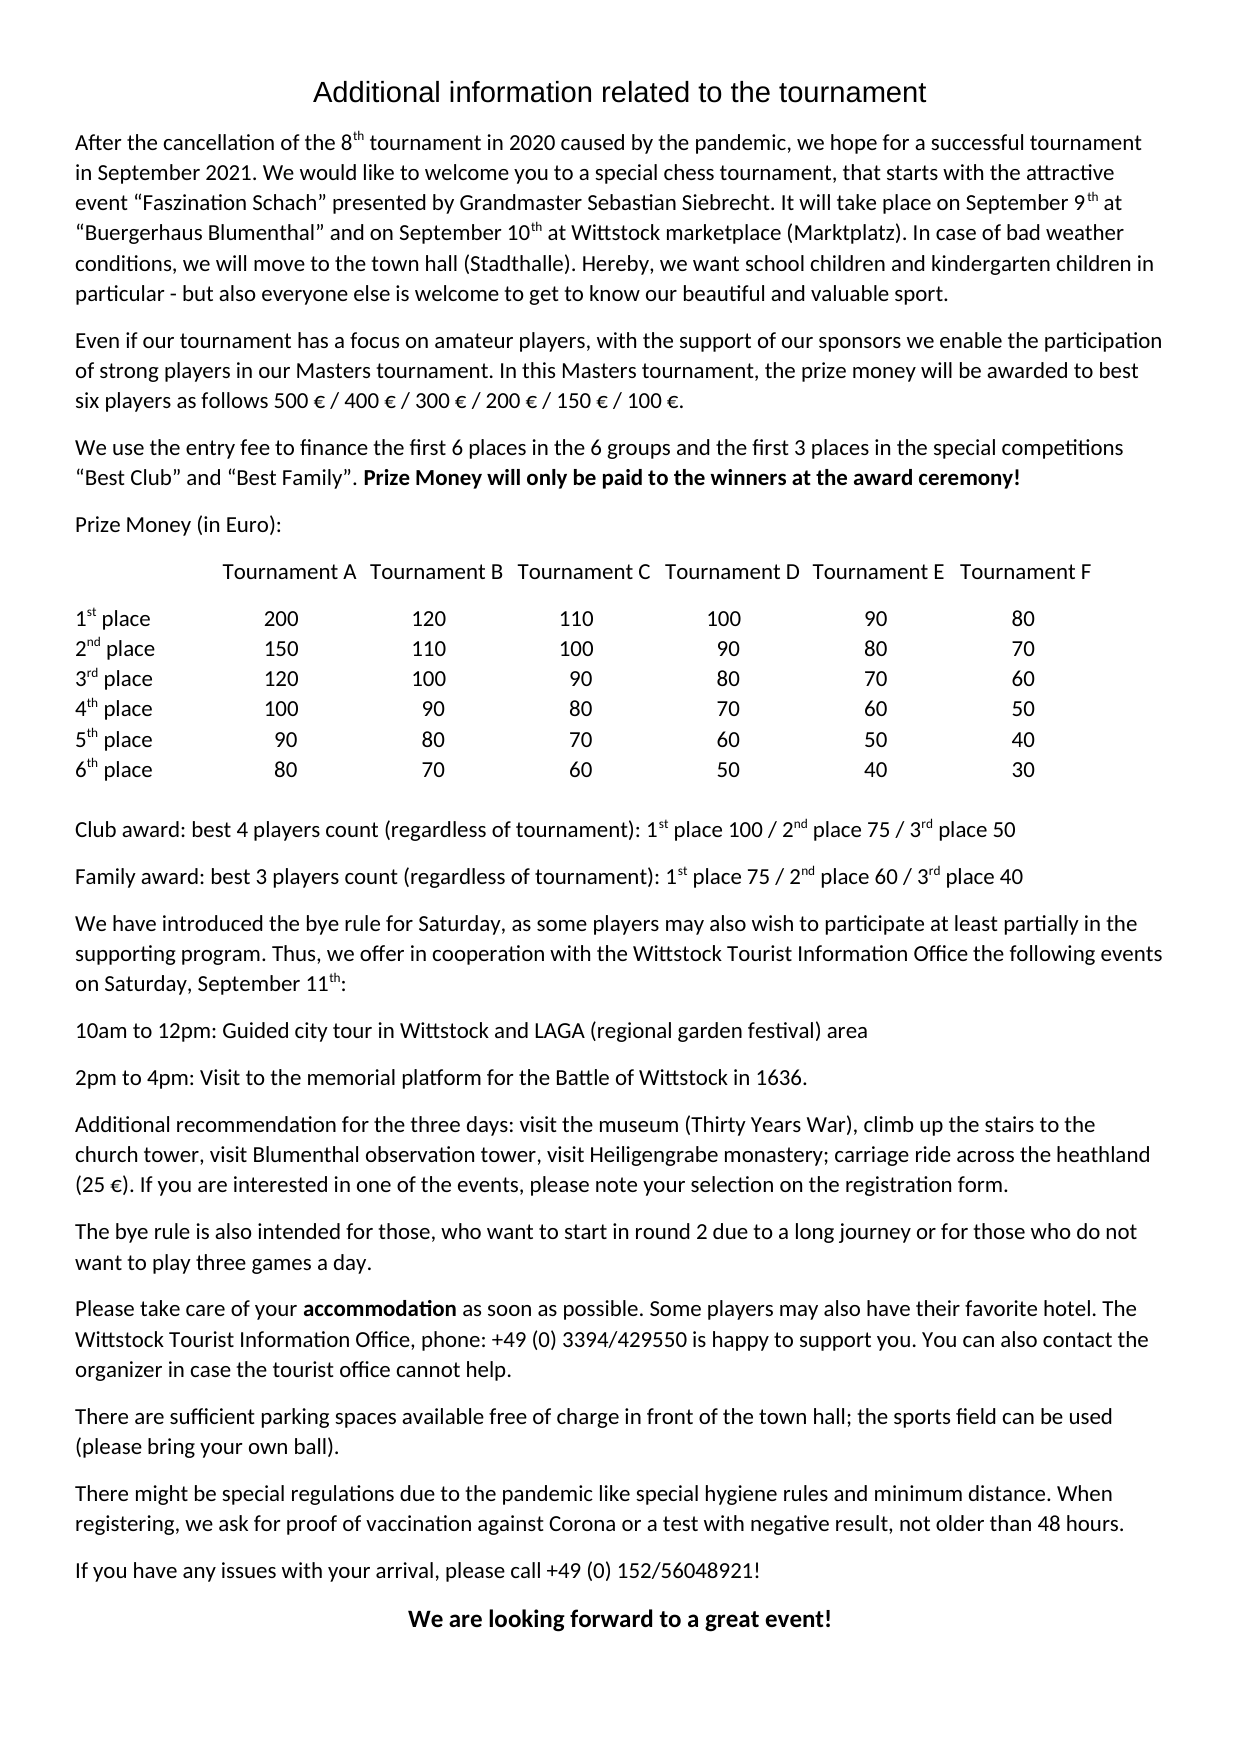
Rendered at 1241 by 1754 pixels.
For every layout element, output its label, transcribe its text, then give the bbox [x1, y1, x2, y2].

text The bye rule is also intended for those, who want to start in round 2 due to a long journey or for those who do not want to play three games a day. [75, 1217, 1165, 1276]
text 3rd place 120 100 90 80 70 60 [75, 664, 1165, 692]
text We are looking forward to a great event! [75, 1603, 1165, 1633]
text Even if our tournament has a focus on amateur players, with the support of our sponsors we enable the participation of strong players in our Masters tournament. In this Masters tournament, the prize money will be awarded to best six players as follows 500 € / 400 € / 300 € / 200 € / 150 € / 100 €. [75, 326, 1165, 414]
text 4th place 100 90 80 70 60 50 [75, 694, 1165, 722]
text After the cancellation of the 8th tournament in 2020 caused by the pandemic, we hope for a successful tournament in September 2021. We would like to welcome you to a special chess tournament, that starts with the attractive event “Faszination Schach” presented by Grandmaster Sebastian Siebrecht. It will take place on September 9th at “Buergerhaus Blumenthal” and on September 10th at Wittstock marketplace (Marktplatz). In case of bad weather conditions, we will move to the town hall (Stadthalle). Hereby, we want school children and kindergarten children in particular - but also everyone else is welcome to get to know our beautiful and valuable sport. [75, 128, 1165, 307]
text There might be special regulations due to the pandemic like special hygiene rules and minimum distance. When registering, we ask for proof of vaccination against Corona or a test with negative result, not older than 48 hours. [75, 1479, 1165, 1537]
text 6th place 80 70 60 50 40 30 [75, 755, 1165, 783]
text 2nd place 150 110 100 90 80 70 [75, 634, 1165, 662]
text We have introduced the bye rule for Saturday, as some players may also wish to participate at least partially in the supporting program. Thus, we offer in cooperation with the Wittstock Tourist Information Office the following events on Saturday, September 11th: [75, 909, 1165, 997]
text 1st place 200 120 110 100 90 80 [75, 604, 1165, 632]
text 10am to 12pm: Guided city tour in Wittstock and LAGA (regional garden festival) area [75, 1016, 1165, 1044]
text Tournament A Tournament B Tournament C Tournament D Tournament E Tournament F [149, 557, 1165, 585]
text There are sufficient parking spaces available free of charge in front of the town hall; the sports field can be used (please bring your own ball). [75, 1402, 1165, 1460]
text Family award: best 3 players count (regardless of tournament): 1st place 75 / 2nd place 60 / 3rd place 40 [75, 862, 1165, 890]
text Please take care of your accommodation as soon as possible. Some players may also have their favorite hotel. The Wittstock Tourist Information Office, phone: +49 (0) 3394/429550 is happy to support you. You can also contact the organizer in case the tourist office cannot help. [75, 1294, 1165, 1383]
text Club award: best 4 players count (regardless of tournament): 1st place 100 / 2nd place 75 / 3rd place 50 [75, 815, 1165, 843]
text 2pm to 4pm: Visit to the memorial platform for the Battle of Wittstock in 1636. [75, 1063, 1165, 1091]
text Additional recommendation for the three days: visit the museum (Thirty Years War), climb up the stairs to the church tower, visit Blumenthal observation tower, visit Heiligengrabe monastery; carriage ride across the heathland (25 €). If you are interested in one of the events, please note your selection on the registration form. [75, 1110, 1165, 1198]
text We use the entry fee to finance the first 6 places in the 6 groups and the first 3 places in the special competitions “Best Club” and “Best Family”. Prize Money will only be paid to the winners at the award ceremony! [75, 433, 1165, 491]
text 5th place 90 80 70 60 50 40 [75, 725, 1165, 753]
text If you have any issues with your arrival, please call +49 (0) 152/56048921! [75, 1556, 1165, 1584]
text Prize Money (in Euro): [75, 510, 1165, 538]
text Additional information related to the tournament [75, 75, 1165, 108]
